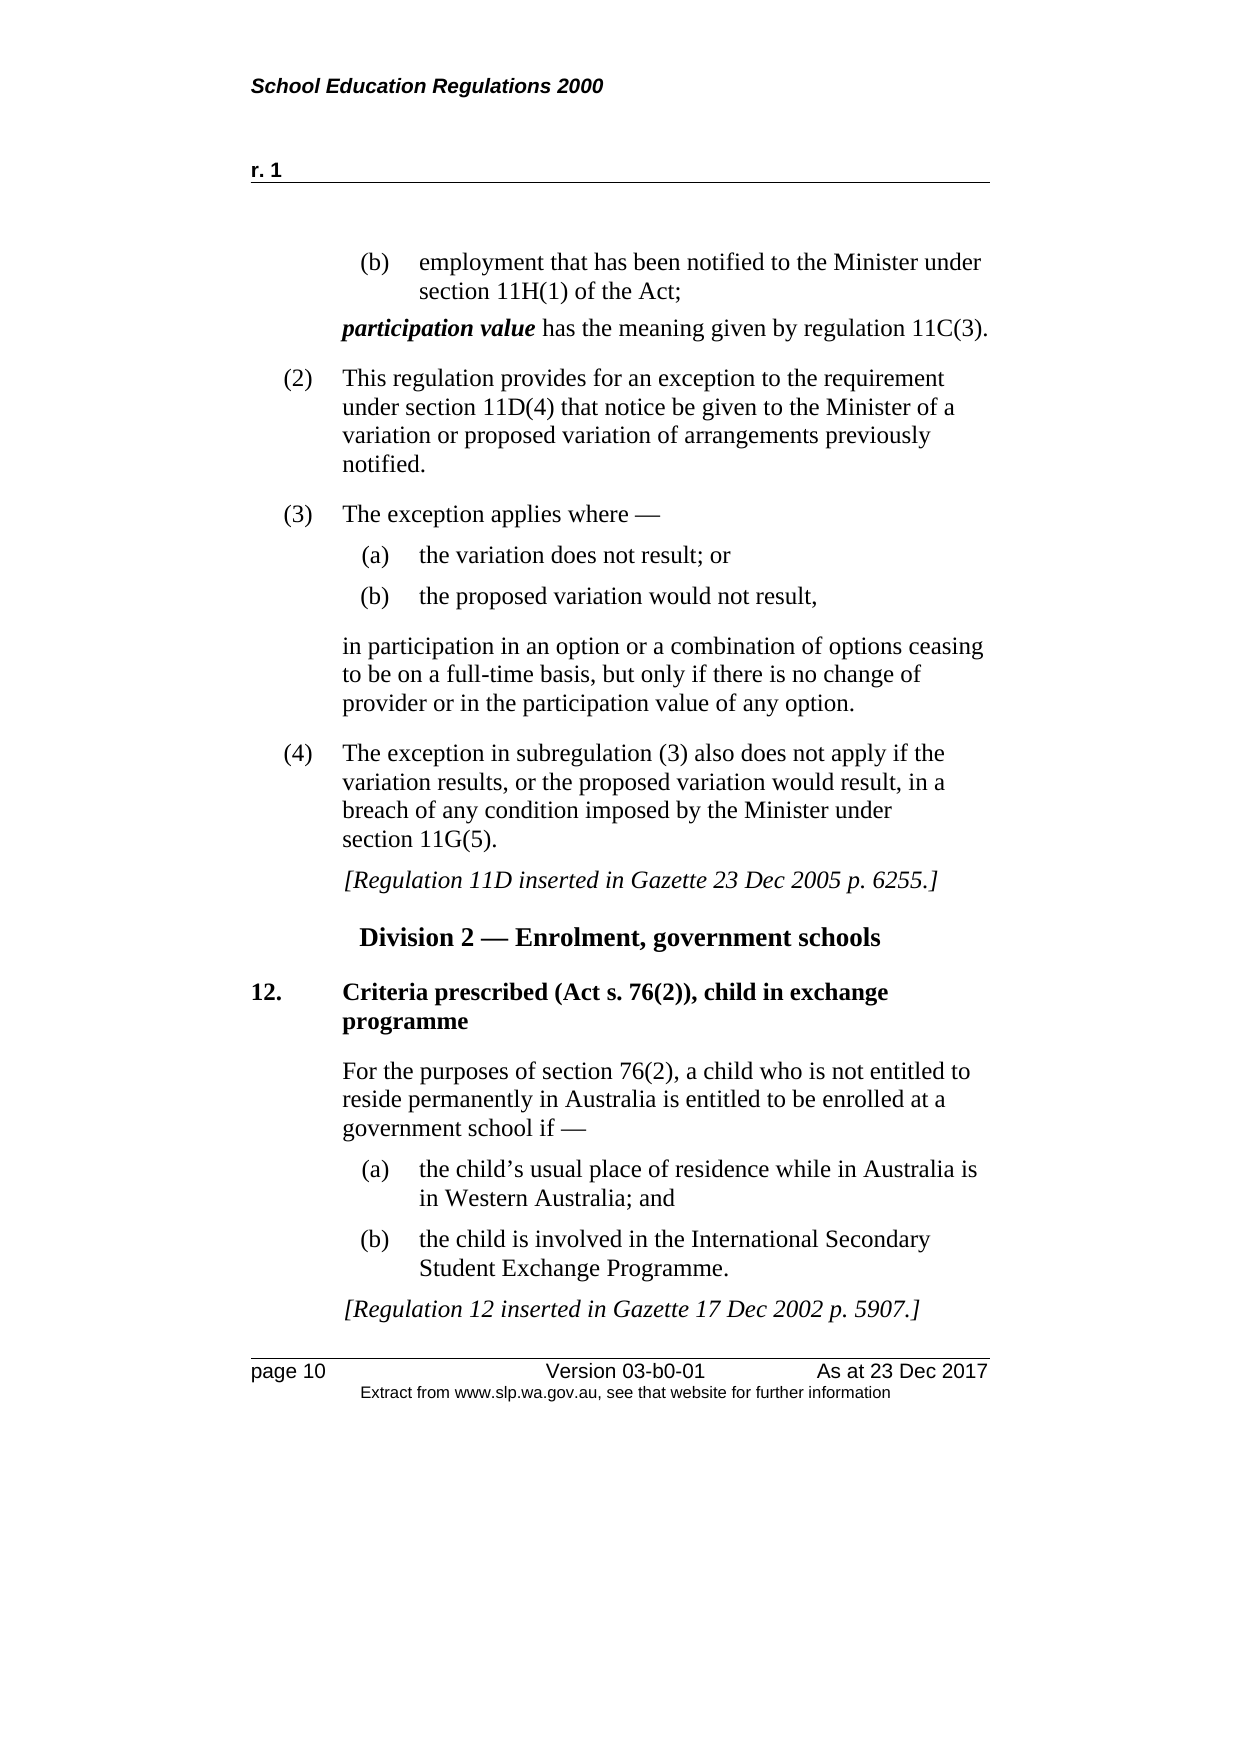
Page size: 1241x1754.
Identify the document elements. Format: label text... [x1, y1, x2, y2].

text [Regulation 12 inserted in Gazette 17 Dec 2002 p. 5907.] [251, 1294, 990, 1323]
text (a) the variation does not result; or [251, 540, 990, 569]
text For the purposes of section 76(2), a child who is not entitled to reside permanently in is entitled to be enrolled at a government school if — [251, 1056, 990, 1142]
text participation value has the meaning given by regulation 11C(3). [251, 313, 990, 342]
text (4) The exception in subregulation (3) also does not apply if the variation results, or the proposed variation would result, in a breach of any condition imposed by the Minister under section 11G(5). [251, 738, 990, 853]
text in participation in an option or a combination of options ceasing to be on a full-time basis, but only if there is no change of provider or in the participation value of any option. [251, 631, 990, 717]
text (a) the child’s usual place of residence while in is in ; and [251, 1154, 990, 1212]
text (b) employment that has been notified to the Minister under section 11H(1) of the Act; [251, 247, 990, 305]
text (b) the child is involved in the International Secondary Student Exchange Programme. [251, 1224, 990, 1282]
subtitle 12. Criteria prescribed (Act s. 76(2)), child in exchange programme [251, 977, 990, 1035]
text [Regulation 11D inserted in Gazette 23 Dec 2005 p. 6255.] [251, 865, 990, 894]
text (2) This regulation provides for an exception to the requirement under section 11D(4) that notice be given to the Minister of a variation or proposed variation of arrangements previously notified. [251, 363, 990, 478]
text (3) The exception applies where — [251, 499, 990, 527]
subtitle Division 2 — Enrolment, government schools [251, 921, 990, 952]
text (b) the proposed variation would not result, [251, 581, 990, 610]
